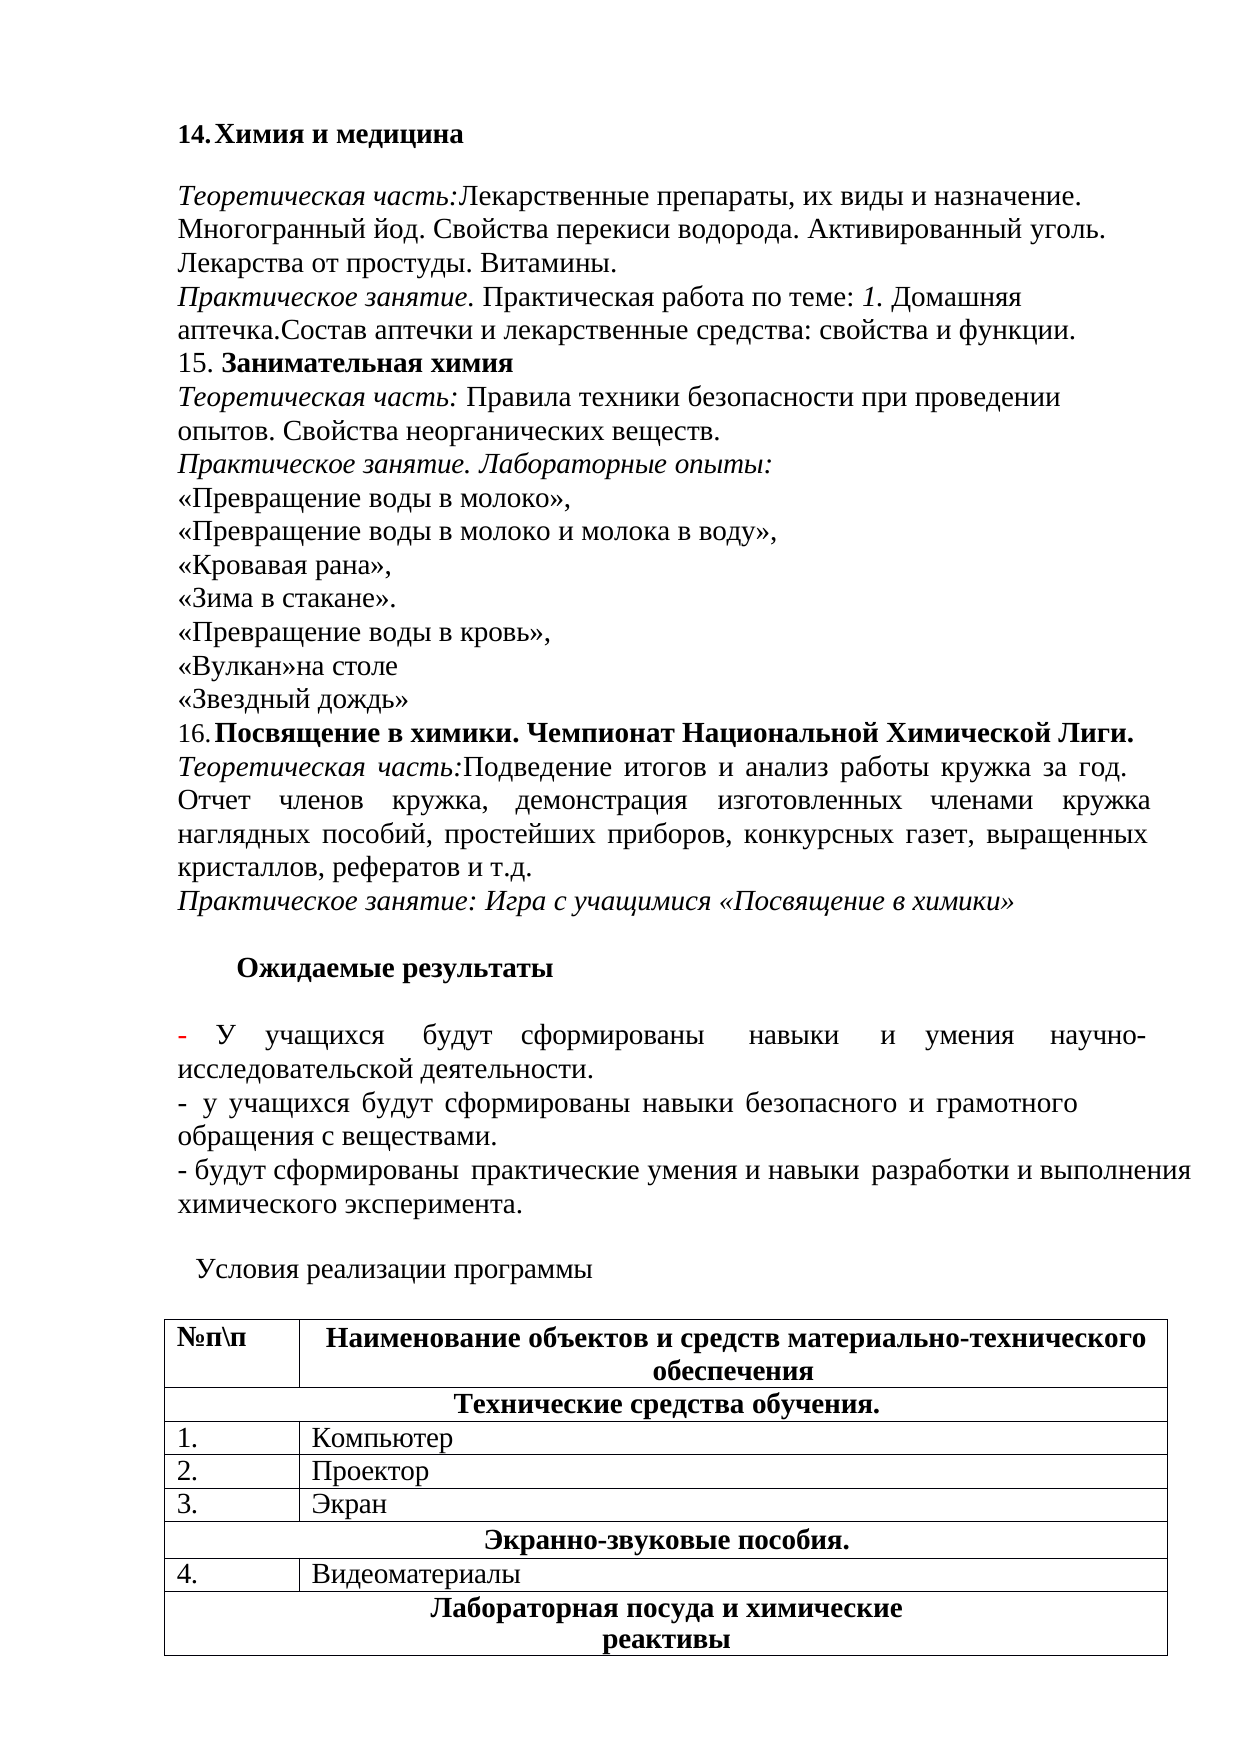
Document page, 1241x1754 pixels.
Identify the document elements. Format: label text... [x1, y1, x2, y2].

table_cell 4. [165, 1559, 299, 1591]
text «Превращение воды в молоко», [177, 480, 1221, 514]
table_header №п\п [165, 1320, 299, 1387]
text Теоретическая часть: Правила техники безопасности при проведении опытов. Свойства неорганических веществ. [177, 379, 1149, 446]
table_cell 2. [165, 1455, 299, 1488]
table_cell Проектор [300, 1455, 1167, 1488]
text «Превращение воды в молоко и молока в воду», [177, 514, 1221, 547]
text «Вулкан»на столе [177, 648, 1221, 681]
text «Превращение воды в кровь», [177, 614, 1221, 648]
text «Зима в стакане». [177, 581, 1221, 614]
table_header Наименование объектов и средств материально-технического обеспечения [300, 1320, 1167, 1387]
text Практическое занятие. Лабораторные опыты: [177, 447, 1221, 480]
text «Звездный дождь» [177, 682, 1221, 715]
text Условия реализации программы [177, 1252, 610, 1285]
subtitle Занимательная химия [177, 346, 1221, 379]
text «Кровавая рана», [177, 547, 1221, 581]
table_cell 3. [165, 1489, 299, 1521]
text Ожидаемые результаты [179, 950, 610, 984]
table_cell Технические средства обучения. [165, 1388, 1167, 1421]
table_cell Экран [300, 1489, 1167, 1521]
table_cell Компьютер [300, 1422, 1167, 1454]
text Теоретическая часть:Лекарственные препараты, их виды и назначение. Многогранный йод. Свойства перекиси водорода. Активированный уголь. Лекарства от простуды. Витамины. [177, 178, 1152, 279]
text Практическое занятие: Игра с учащимися «Посвящение в химики» [177, 883, 1221, 916]
subtitle Химия и медицина [177, 116, 1221, 149]
text - будут сформированы практические умения и навыки разработки и выполнения химического эксперимента. [177, 1152, 1221, 1219]
table_cell Лабораторная посуда и химические реактивы [165, 1592, 1167, 1655]
text Практическое занятие. Практическая работа по теме: 1. Домашняя аптечка.Состав аптечки и лекарственные средства: свойства и функции. [177, 279, 1152, 346]
list Посвящение в химики. Чемпионат Национальной Химической Лиги. Теоретическая часть:Подведение итогов и анализ работы кружка за год. Отчет членов кружка, демонстрация изготовленных членами кружка наглядных пособий, простейших приборов, конкурсных газет, выращенных кристаллов, рефератов и т.д. [177, 715, 1152, 883]
list У учащихся будут сформированы навыки и умения научно- исследовательской деятельности. [177, 1017, 1152, 1084]
table_cell Экранно-звуковые пособия. [165, 1522, 1167, 1557]
table_cell 1. [165, 1422, 299, 1454]
table_cell Видеоматериалы [300, 1559, 1167, 1591]
list у учащихся будут сформированы навыки безопасного и грамотного обращения с веществами. [177, 1085, 1152, 1152]
